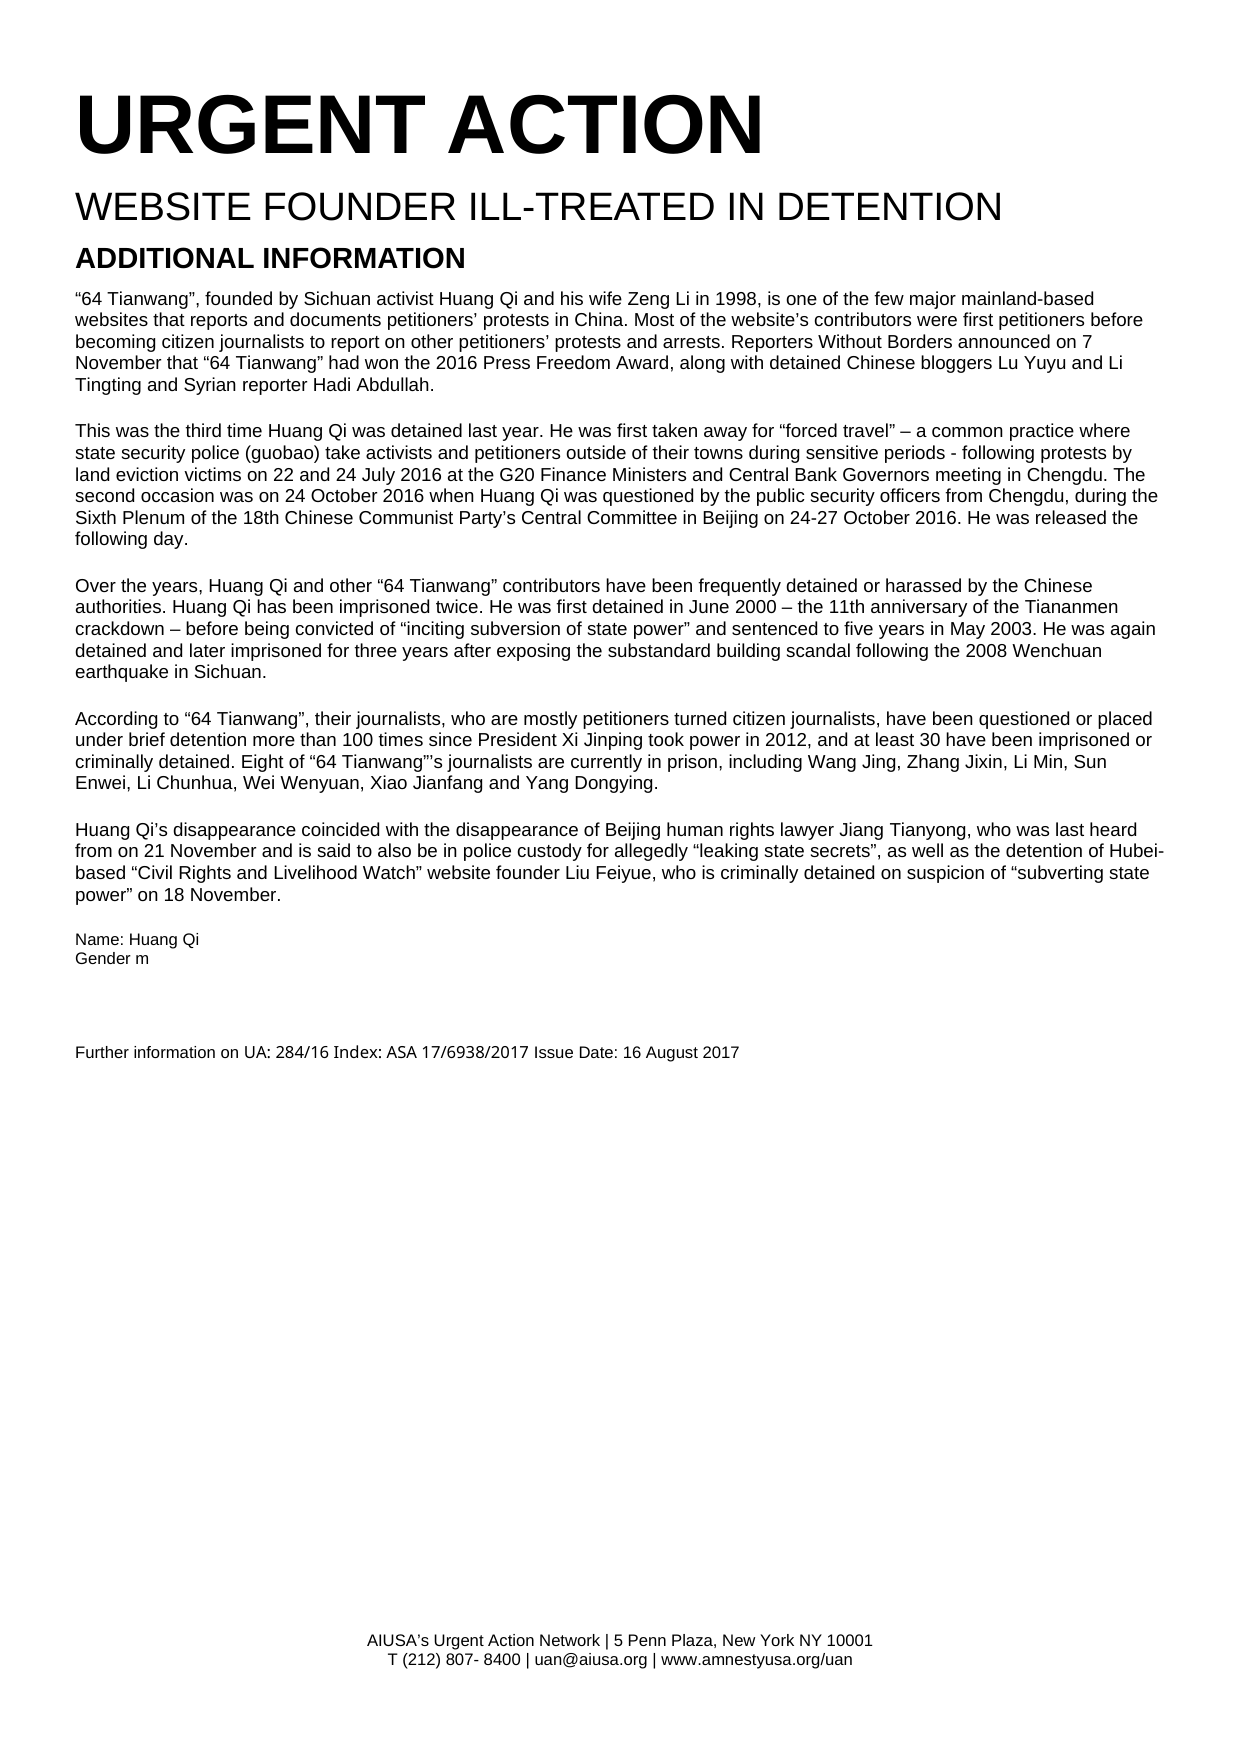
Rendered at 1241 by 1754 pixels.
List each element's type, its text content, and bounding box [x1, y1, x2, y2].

text Further information on UA: 284/16 Index: ASA 17/6938/2017 Issue Date: 16 August 2017 [75, 1040, 1165, 1063]
text Name: Huang Qi [75, 930, 1165, 949]
subtitle URGENT ACTION [75, 75, 1165, 171]
text “64 Tianwang”, founded by Sichuan activist Huang Qi and his wife Zeng Li in 1998, is one of the few major mainland-based websites that reports and documents petitioners’ protests in China. Most of the website’s contributors were first petitioners before becoming citizen journalists to report on other petitioners’ protests and arrests. Reporters Without Borders announced on 7 November that “64 Tianwang” had won the 2016 Press Freedom Award, along with detained Chinese bloggers Lu Yuyu and Li Tingting and Syrian reporter Hadi Abdullah. [75, 287, 1165, 395]
text website founder ill-treated in detention [75, 183, 1165, 229]
text Huang Qi’s disappearance coincided with the disappearance of Beijing human rights lawyer Jiang Tianyong, who was last heard from on 21 November and is said to also be in police custody for allegedly “leaking state secrets”, as well as the detention of Hubei-based “Civil Rights and Livelihood Watch” website founder Liu Feiyue, who is criminally detained on suspicion of “subverting state power” on 18 November. [75, 819, 1165, 905]
text This was the third time Huang Qi was detained last year. He was first taken away for “forced travel” – a common practice where state security police (guobao) take activists and petitioners outside of their towns during sensitive periods - following protests by land eviction victims on 22 and 24 July 2016 at the G20 Finance Ministers and Central Bank Governors meeting in Chengdu. The second occasion was on 24 October 2016 when Huang Qi was questioned by the public security officers from Chengdu, during the Sixth Plenum of the 18th Chinese Communist Party’s Central Committee in Beijing on 24-27 October 2016. He was released the following day. [75, 420, 1165, 550]
text Gender m [75, 949, 1165, 968]
text According to “64 Tianwang”, their journalists, who are mostly petitioners turned citizen journalists, have been questioned or placed under brief detention more than 100 times since President Xi Jinping took power in 2012, and at least 30 have been imprisoned or criminally detained. Eight of “64 Tianwang”’s journalists are currently in prison, including Wang Jing, Zhang Jixin, Li Min, Sun Enwei, Li Chunhua, Wei Wenyuan, Xiao Jianfang and Yang Dongying. [75, 707, 1165, 794]
subtitle ADditional Information [75, 241, 1165, 275]
text Over the years, Huang Qi and other “64 Tianwang” contributors have been frequently detained or harassed by the Chinese authorities. Huang Qi has been imprisoned twice. He was first detained in June 2000 – the 11th anniversary of the Tiananmen crackdown – before being convicted of “inciting subversion of state power” and sentenced to five years in May 2003. He was again detained and later imprisoned for three years after exposing the substandard building scandal following the 2008 Wenchuan earthquake in Sichuan. [75, 575, 1165, 682]
